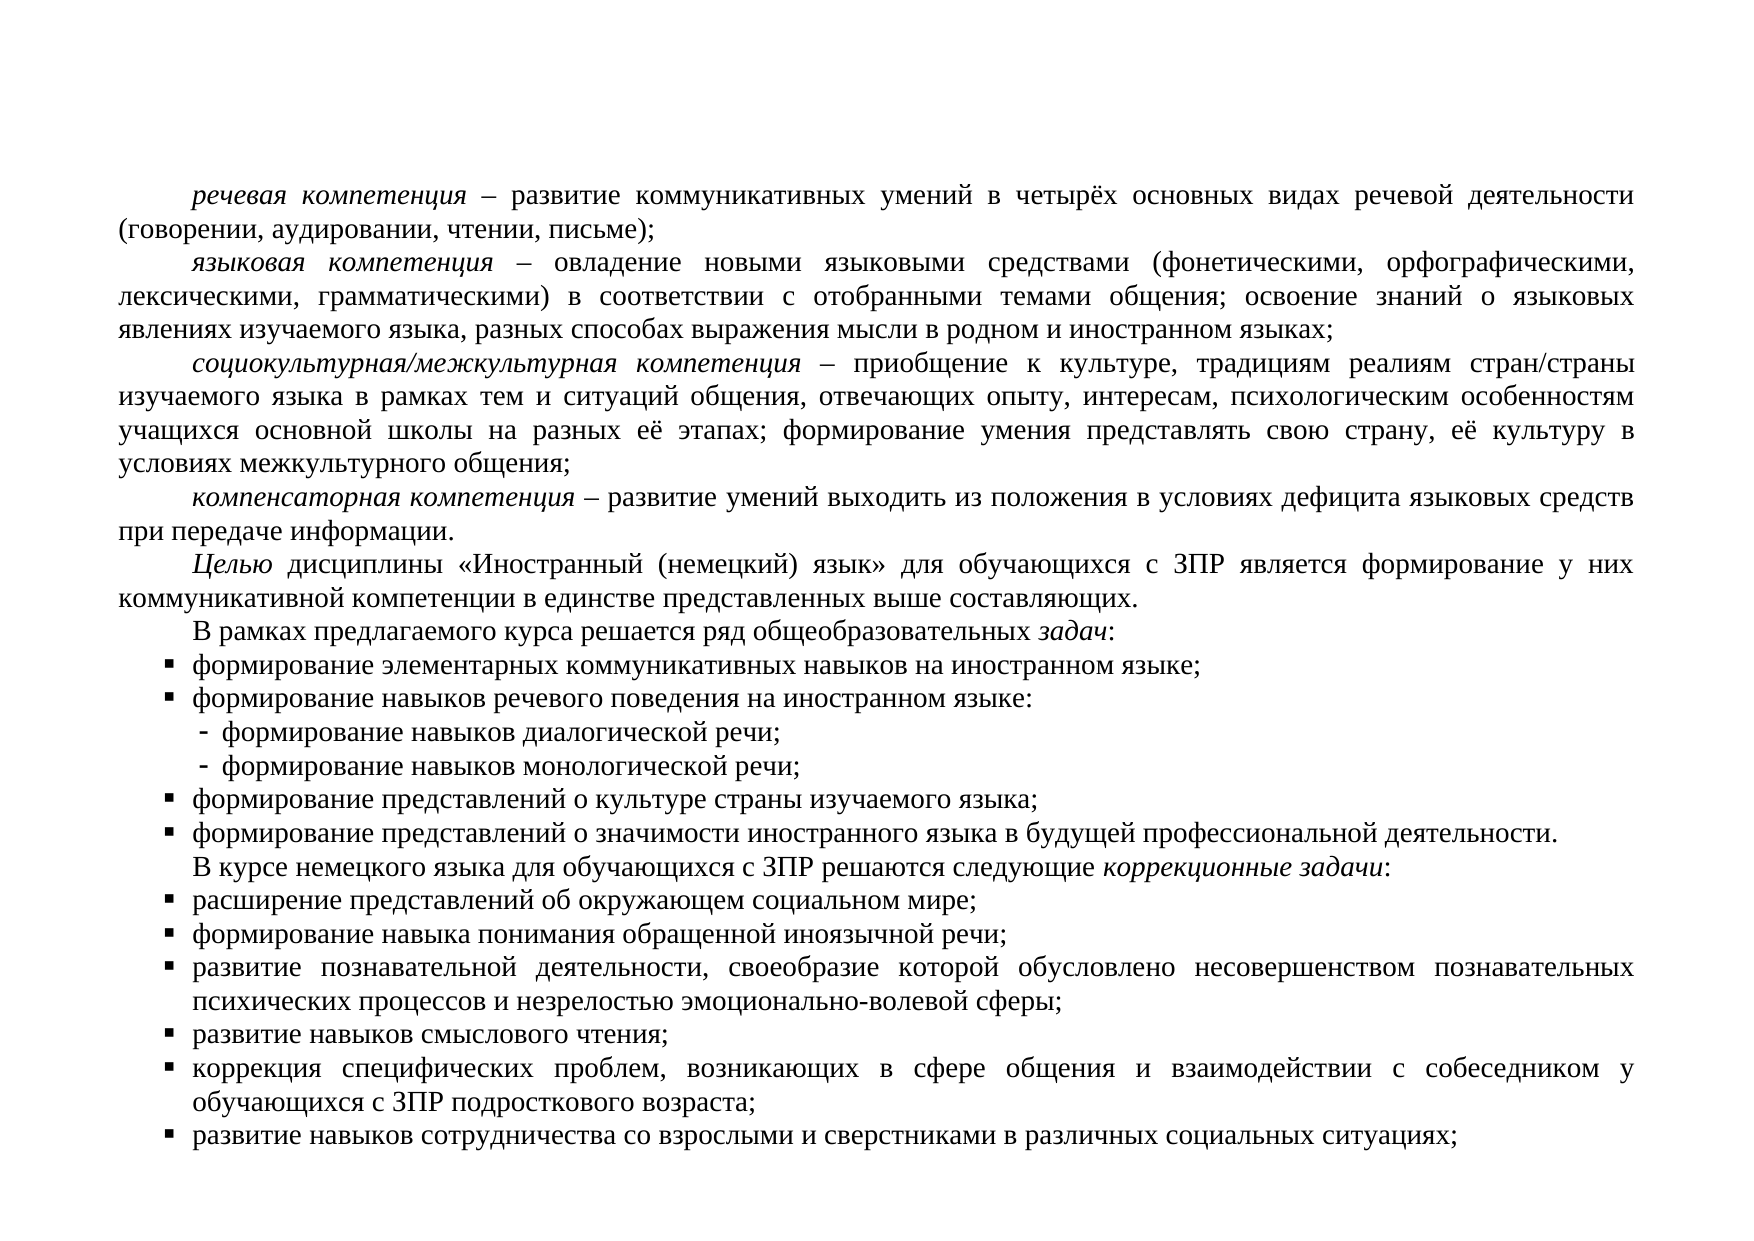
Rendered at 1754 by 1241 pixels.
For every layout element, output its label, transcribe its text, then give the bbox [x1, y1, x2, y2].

list компенсаторная компетенция – развитие умений выходить из положения в условиях дефицита языковых средств при передаче информации. [118, 479, 1636, 546]
text В рамках предлагаемого курса решается ряд общеобразовательных задач: [118, 613, 1636, 647]
list речевая компетенция – развитие коммуникативных умений в четырёх основных видах речевой деятельности (говорении, аудировании, чтении, письме); [118, 177, 1636, 244]
list формирование навыков диалогической речи; [199, 714, 1636, 748]
list формирование навыков монологической речи; [199, 748, 1636, 781]
list расширение представлений об окружающем социальном мире; [162, 882, 1636, 916]
list формирование представлений о культуре страны изучаемого языка; [162, 781, 1636, 815]
list формирование элементарных коммуникативных навыков на иностранном языке; [162, 647, 1636, 680]
list социокультурная/межкультурная компетенция – приобщение к культуре, традициям реалиям стран/страны изучаемого языка в рамках тем и ситуаций общения, отвечающих опыту, интересам, психологическим особенностям учащихся основной школы на разных её этапах; формирование умения представлять свою страну, её культуру в условиях межкультурного общения; [118, 345, 1636, 479]
text В курсе немецкого языка для обучающихся с ЗПР решаются следующие коррекционные задачи: [118, 849, 1636, 882]
list развитие навыков сотрудничества со взрослыми и сверстниками в различных социальных ситуациях; [162, 1117, 1636, 1151]
list развитие познавательной деятельности, своеобразие которой обусловлено несовершенством познавательных психических процессов и незрелостью эмоционально-волевой сферы; [162, 949, 1636, 1017]
list коррекция специфических проблем, возникающих в сфере общения и взаимодействии с собеседником у обучающихся с ЗПР подросткового возраста; [162, 1050, 1636, 1117]
list формирование навыков речевого поведения на иностранном языке: [162, 680, 1636, 714]
list формирование навыка понимания обращенной иноязычной речи; [162, 916, 1636, 949]
list языковая компетенция – овладение новыми языковыми средствами (фонетическими, орфографическими, лексическими, грамматическими) в соответствии c отобранными темами общения; освоение знаний о языковых явлениях изучаемого языка, разных способах выражения мысли в родном и иностранном языках; [118, 244, 1636, 345]
text Целью дисциплины «Иностранный (немецкий) язык» для обучающихся с ЗПР является формирование у них коммуникативной компетенции в единстве представленных выше составляющих. [118, 546, 1636, 613]
list формирование представлений о значимости иностранного языка в будущей профессиональной деятельности. [162, 815, 1636, 849]
list развитие навыков смыслового чтения; [162, 1017, 1636, 1050]
